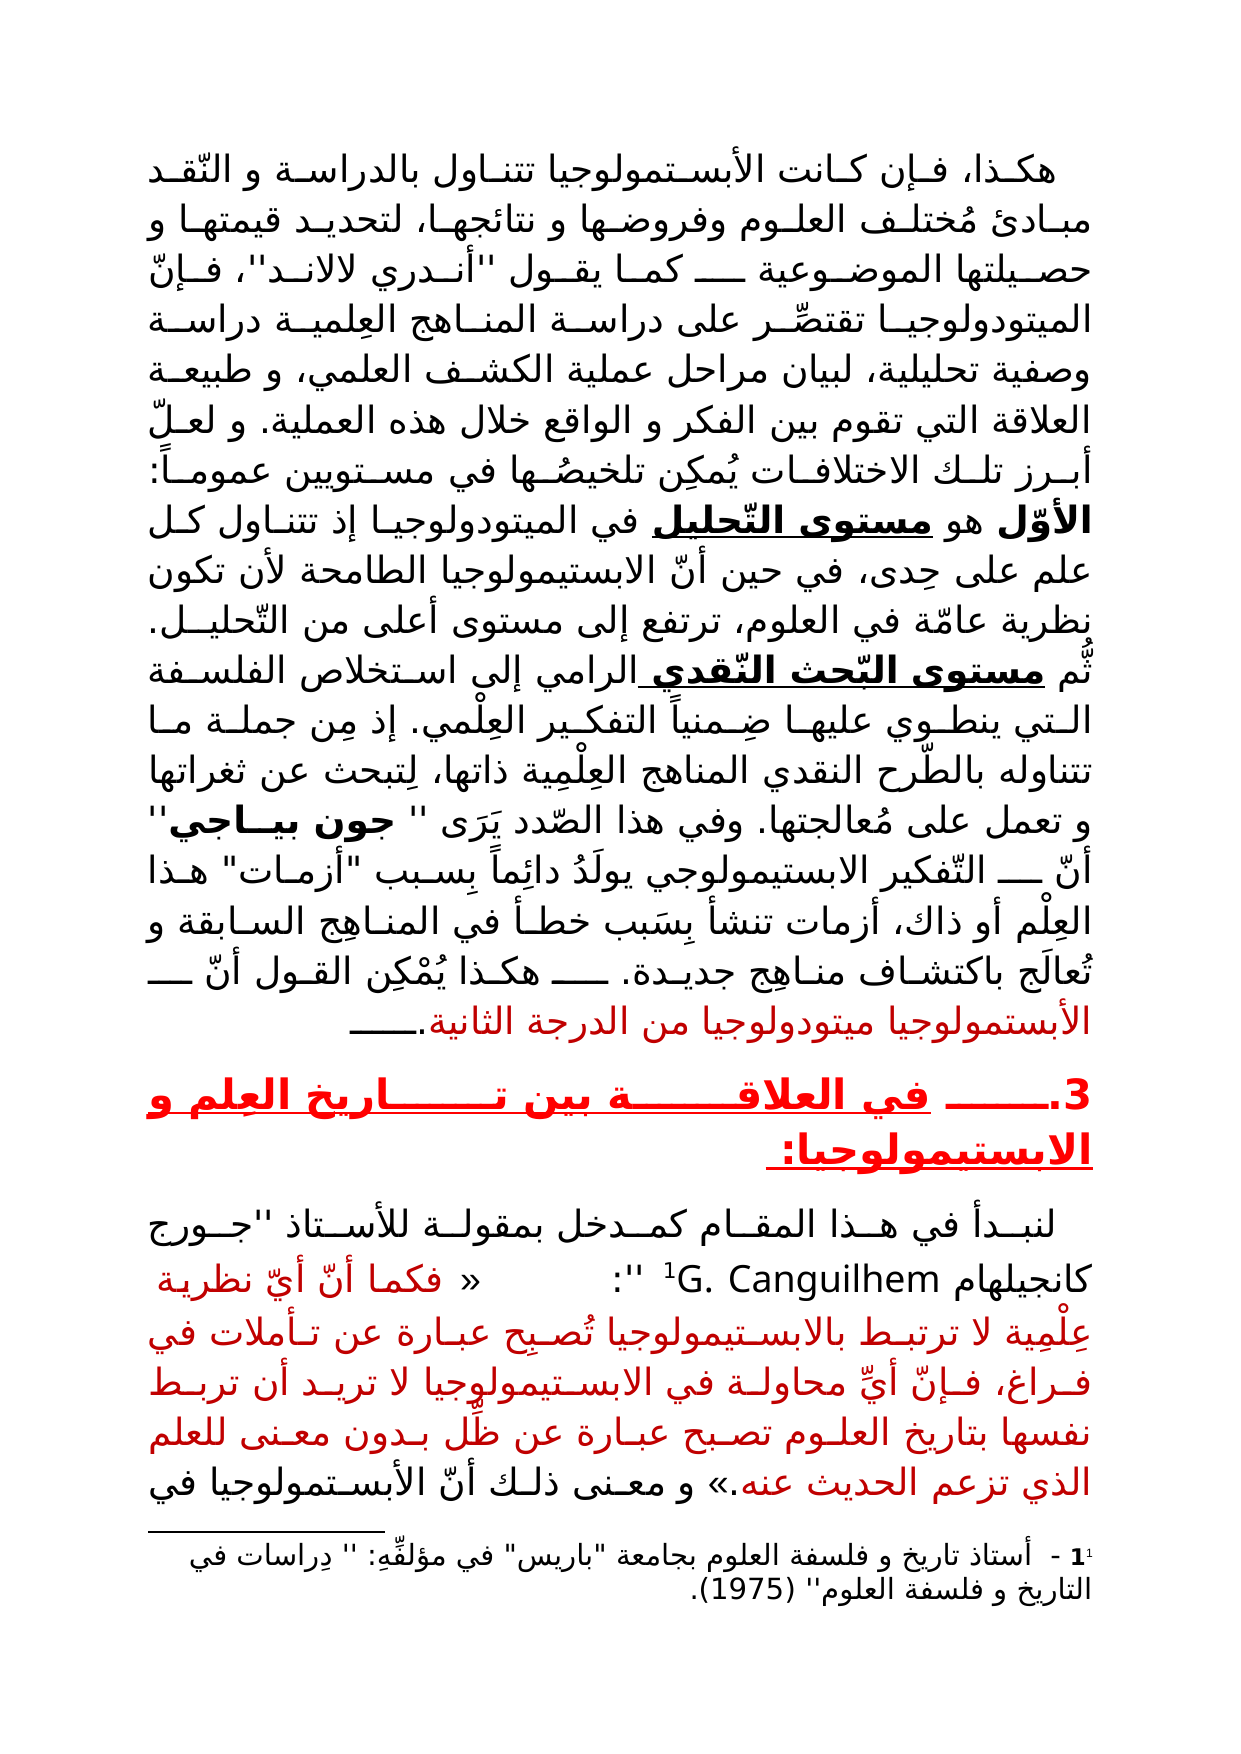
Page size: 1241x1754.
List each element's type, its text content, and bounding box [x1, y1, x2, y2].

text 3. في العلاقة بين تاريخ العِلم و الابستيمولوجيا: [148, 1070, 1092, 1175]
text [148, 1203, 1092, 1505]
text هكذا، فإن كانت الأبستمولوجيا تتناول بالدراسة و النّقد مبادئ مُختلف العلوم وفروضها و نتائجها، لتحديد قيمتها و حصيلتها الموضوعية ـــ كما يقول ''أندري لالاند''، فإنّ الميتودولوجيا تقتصِّر على دراسة المناهج العِلمية دراسة وصفية تحليلية، لبيان مراحل عملية الكشف العلمي، و طبيعة العلاقة التي تقوم بين الفكر و الواقع خلال هذه العملية. و لعلّ أبرز تلك الاختلافات يُمكِن تلخيصُها في مستويين عموماً: الأوّل هو مستوى التّحليل في الميتودولوجيا إذ تتناول كل علم على حِدى، في حين أنّ الابستيمولوجيا الطامحة لأن تكون نظرية عامّة في العلوم، ترتفع إلى مستوى أعلى من التّحليل. ثُّم مستوى البّحث النّقدي الرامي إلى استخلاص الفلسفة التي ينطوي عليها ضِمنياً التفكير العِلْمي. إذ مِن جملة ما تتناوله بالطّرح النقدي المناهج العِلْمِية ذاتها، لِتبحث عن ثغراتها و تعمل على مُعالجتها. وفي هذا الصّدد يَرَى '' جون بياجي'' أنّ ــــ التّفكير الابستيمولوجي يولَدُ دائِماً بِسبب "أزمات" هذا العِلْم أو ذاك، أزمات تنشأ بِسَبب خطأ في المناهِج السابقة و تُعالَج باكتشاف مناهِج جديدة. ــــ هكذا يُمْكِن القول أنّ ــــ الأبستمولوجيا ميتودولوجيا من الدرجة الثانية.ــــــ [148, 148, 1092, 1043]
